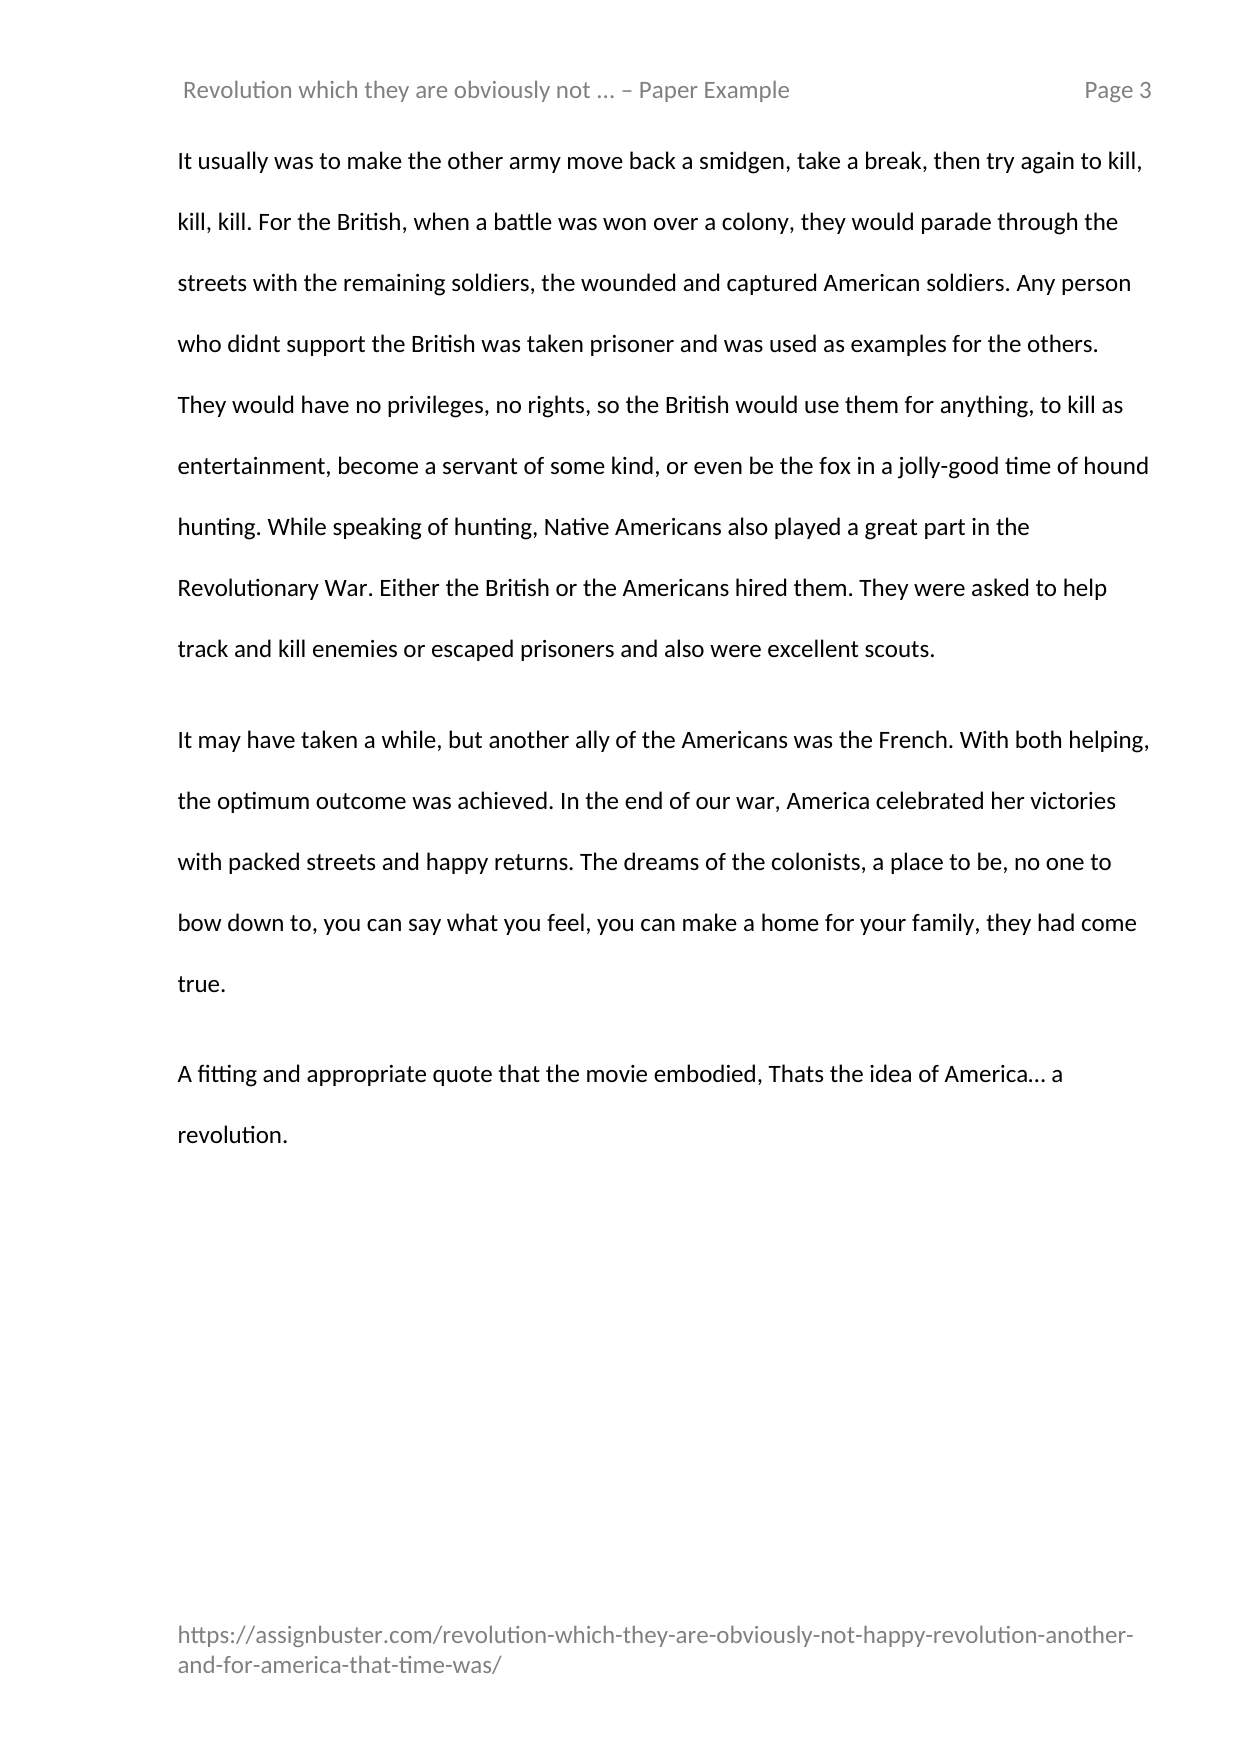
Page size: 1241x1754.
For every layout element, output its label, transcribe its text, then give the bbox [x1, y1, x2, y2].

text It usually was to make the other army move back a smidgen, take a break, then try again to kill, kill, kill. For the British, when a battle was won over a colony, they would parade through the streets with the remaining soldiers, the wounded and captured American soldiers. Any person who didnt support the British was taken prisoner and was used as examples for the others. They would have no privileges, no rights, so the British would use them for anything, to kill as entertainment, become a servant of some kind, or even be the fox in a jolly-good time of hound hunting. While speaking of hunting, Native Americans also played a great part in the Revolutionary War. Either the British or the Americans hired them. They were asked to help track and kill enemies or escaped prisoners and also were excellent scouts. [177, 145, 1152, 664]
text A fitting and appropriate quote that the movie embodied, Thats the idea of America… a revolution. [177, 1058, 1152, 1150]
text It may have taken a while, but another ally of the Americans was the French. With both helping, the optimum outcome was achieved. In the end of our war, America celebrated her victories with packed streets and happy returns. The dreams of the colonists, a place to be, no one to bow down to, you can say what you feel, you can make a home for your family, they had come true. [177, 724, 1152, 998]
